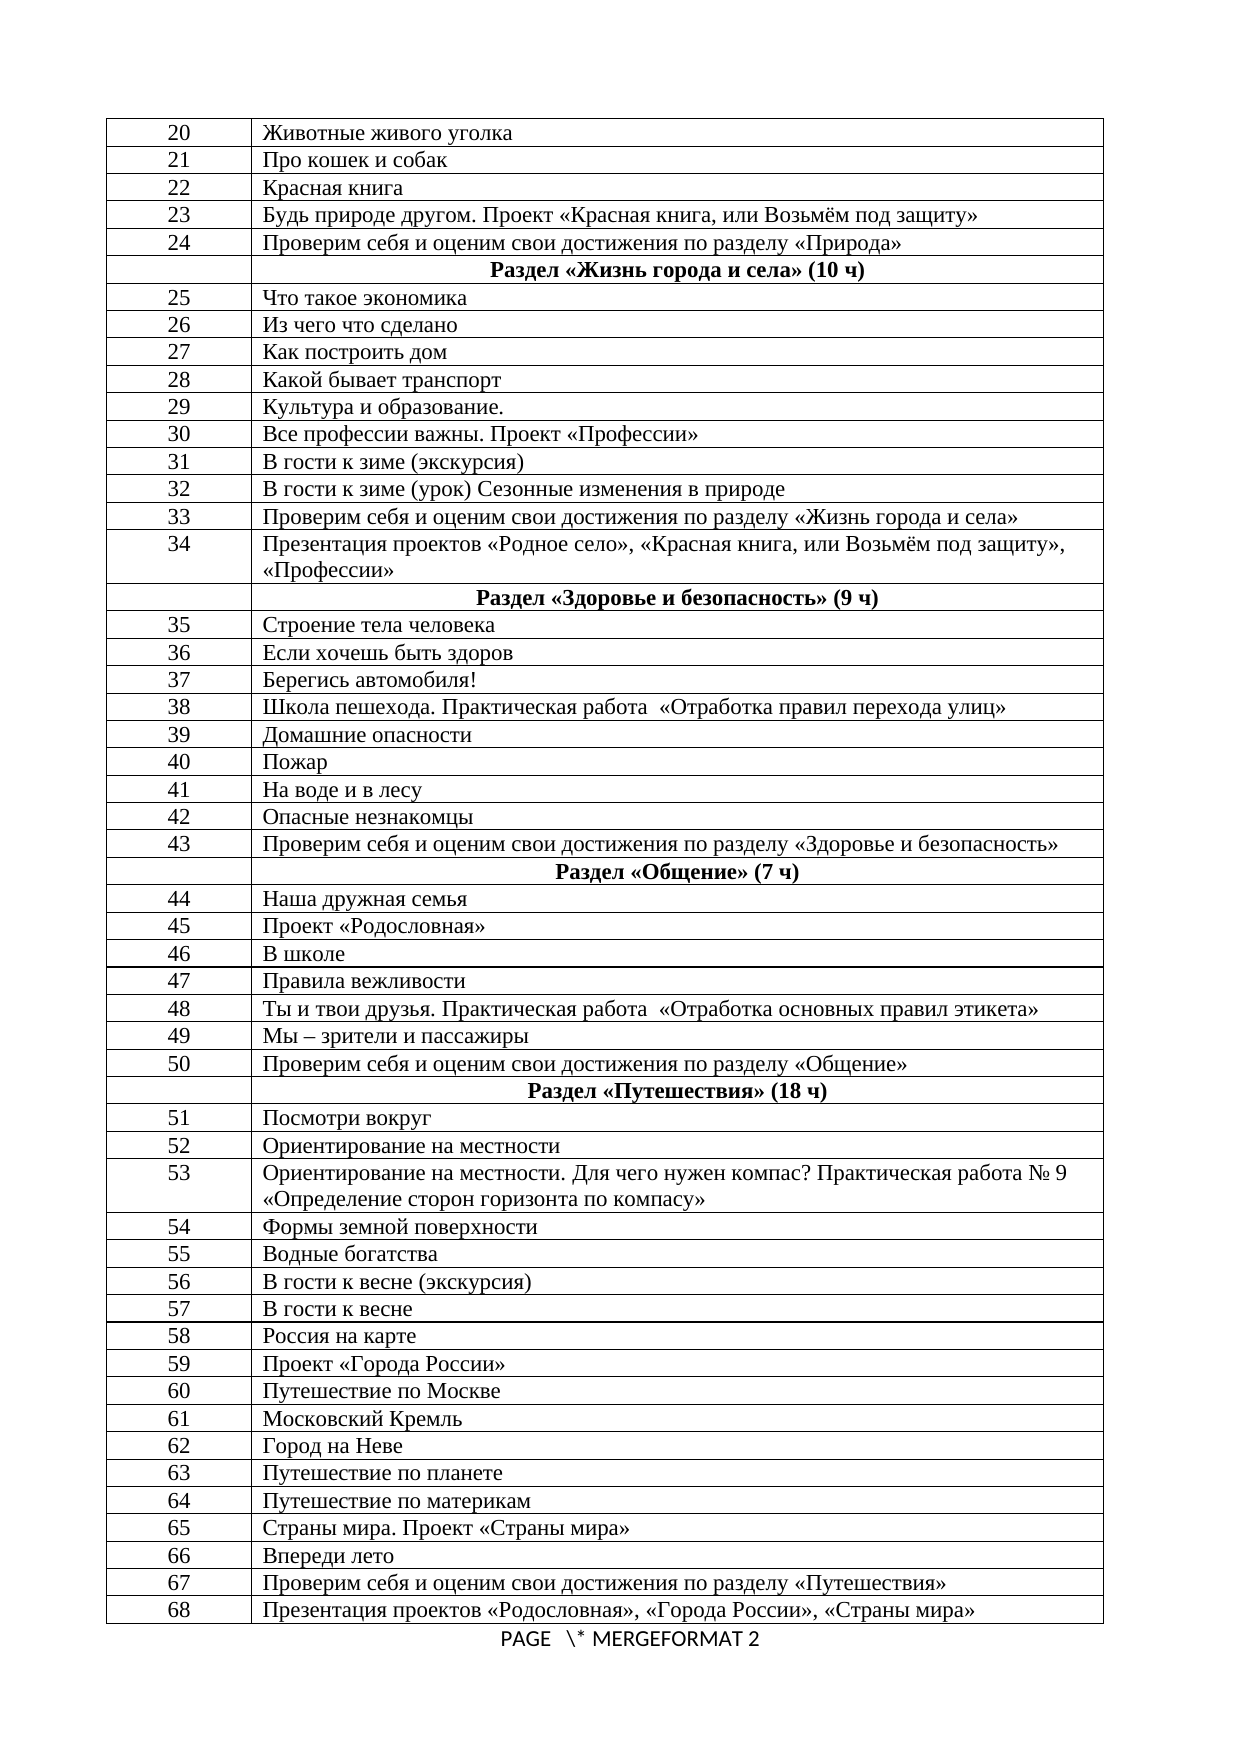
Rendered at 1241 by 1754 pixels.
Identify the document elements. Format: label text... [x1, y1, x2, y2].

table_cell Будь природе другом. Проект «Красная книга, или Возьмём под защиту» [252, 201, 1103, 228]
table_cell 23 [107, 201, 251, 228]
table_cell 68 [107, 1596, 251, 1623]
table_cell Проверим себя и оценим свои достижения по разделу «Здоровье и безопасность» [252, 830, 1103, 857]
table_cell В гости к весне [252, 1295, 1103, 1321]
table_cell Проект «Города России» [252, 1350, 1103, 1376]
table_cell Раздел «Жизнь города и села» (10 ч) [252, 256, 1103, 282]
table_cell Город на Неве [252, 1432, 1103, 1458]
table_cell Про кошек и собак [252, 147, 1103, 173]
table_cell Животные живого уголка [252, 119, 1103, 146]
table_cell Раздел «Путешествия» (18 ч) [252, 1077, 1103, 1103]
table_cell На воде и в лесу [252, 776, 1103, 802]
table_cell 22 [107, 174, 251, 200]
table_cell Из чего что сделано [252, 311, 1103, 337]
table_cell 37 [107, 666, 251, 692]
table_cell Домашние опасности [252, 721, 1103, 747]
table_cell [107, 1077, 251, 1103]
table_cell 54 [107, 1213, 251, 1239]
table_cell 25 [107, 284, 251, 310]
table_cell Ориентирование на местности [252, 1132, 1103, 1158]
table_cell 35 [107, 611, 251, 638]
table_cell Ориентирование на местности. Для чего нужен компас? Практическая работа № 9 «Определение сторон горизонта по компасу» [252, 1159, 1103, 1212]
table_cell 52 [107, 1132, 251, 1158]
table_cell 46 [107, 940, 251, 966]
table_cell Раздел «Здоровье и безопасность» (9 ч) [252, 584, 1103, 610]
table_cell Московский Кремль [252, 1405, 1103, 1431]
table_cell Наша дружная семья [252, 885, 1103, 912]
table_cell Проверим себя и оценим свои достижения по разделу «Природа» [252, 229, 1103, 255]
table_cell 63 [107, 1460, 251, 1486]
table_cell Проверим себя и оценим свои достижения по разделу «Жизнь города и села» [252, 503, 1103, 529]
table_cell Если хочешь быть здоров [252, 639, 1103, 665]
table_cell Формы земной поверхности [252, 1213, 1103, 1239]
table_cell 59 [107, 1350, 251, 1376]
table_cell 57 [107, 1295, 251, 1321]
table_cell Ты и твои друзья. Практическая работа «Отработка основных правил этикета» [252, 995, 1103, 1021]
table_cell 26 [107, 311, 251, 337]
table_cell 30 [107, 421, 251, 447]
table_cell Путешествие по материкам [252, 1487, 1103, 1513]
table_cell Пожар [252, 748, 1103, 774]
table_cell Строение тела человека [252, 611, 1103, 638]
table_cell Впереди лето [252, 1542, 1103, 1568]
table_cell 53 [107, 1159, 251, 1212]
table_cell 40 [107, 748, 251, 774]
table_cell 50 [107, 1050, 251, 1076]
table_cell Раздел «Общение» (7 ч) [252, 858, 1103, 884]
table_cell [107, 858, 251, 884]
table_cell 51 [107, 1104, 251, 1131]
table_cell Берегись автомобиля! [252, 666, 1103, 692]
table_cell Красная книга [252, 174, 1103, 200]
table_cell 29 [107, 393, 251, 419]
table_cell Школа пешехода. Практическая работа «Отработка правил перехода улиц» [252, 694, 1103, 720]
table_cell 44 [107, 885, 251, 912]
table_cell В гости к зиме (урок) Сезонные изменения в природе [252, 475, 1103, 502]
table_cell 45 [107, 913, 251, 939]
table_cell Культура и образование. [252, 393, 1103, 419]
table_cell 42 [107, 803, 251, 829]
table_cell [107, 256, 251, 282]
table_cell 67 [107, 1569, 251, 1595]
table_cell Водные богатства [252, 1240, 1103, 1267]
table_cell 43 [107, 830, 251, 857]
table_cell 60 [107, 1377, 251, 1404]
table_cell Как построить дом [252, 338, 1103, 365]
table_cell 65 [107, 1514, 251, 1541]
table_cell Проверим себя и оценим свои достижения по разделу «Путешествия» [252, 1569, 1103, 1595]
table_cell Путешествие по планете [252, 1460, 1103, 1486]
table_cell 58 [107, 1323, 251, 1349]
table_cell 24 [107, 229, 251, 255]
table_cell 49 [107, 1022, 251, 1048]
table_cell Какой бывает транспорт [252, 366, 1103, 392]
table_cell В гости к зиме (экскурсия) [252, 448, 1103, 474]
table_cell 21 [107, 147, 251, 173]
table_cell 55 [107, 1240, 251, 1267]
table_cell Презентация проектов «Родное село», «Красная книга, или Возьмём под защиту», «Профессии» [252, 530, 1103, 583]
table_cell 64 [107, 1487, 251, 1513]
table_cell Мы – зрители и пассажиры [252, 1022, 1103, 1048]
table_cell 20 [107, 119, 251, 146]
table_cell 36 [107, 639, 251, 665]
table_cell 38 [107, 694, 251, 720]
table_cell Страны мира. Проект «Страны мира» [252, 1514, 1103, 1541]
table_cell Россия на карте [252, 1323, 1103, 1349]
table_cell Что такое экономика [252, 284, 1103, 310]
table_cell 56 [107, 1268, 251, 1294]
table_cell 33 [107, 503, 251, 529]
table_cell 28 [107, 366, 251, 392]
table_cell Проект «Родословная» [252, 913, 1103, 939]
table_cell В школе [252, 940, 1103, 966]
table_cell [107, 584, 251, 610]
table_cell 62 [107, 1432, 251, 1458]
table_cell 32 [107, 475, 251, 502]
table_cell 27 [107, 338, 251, 365]
table_cell 34 [107, 530, 251, 583]
table_cell 47 [107, 968, 251, 994]
table_cell 31 [107, 448, 251, 474]
table_cell 41 [107, 776, 251, 802]
table_cell Опасные незнакомцы [252, 803, 1103, 829]
table_cell В гости к весне (экскурсия) [252, 1268, 1103, 1294]
table_cell Все профессии важны. Проект «Профессии» [252, 421, 1103, 447]
table_cell 66 [107, 1542, 251, 1568]
table_cell Правила вежливости [252, 968, 1103, 994]
table_cell 39 [107, 721, 251, 747]
table_cell 48 [107, 995, 251, 1021]
table_cell Посмотри вокруг [252, 1104, 1103, 1131]
table_cell Путешествие по Москве [252, 1377, 1103, 1404]
table_cell Презентация проектов «Родословная», «Города России», «Страны мира» [252, 1596, 1103, 1623]
table_cell Проверим себя и оценим свои достижения по разделу «Общение» [252, 1050, 1103, 1076]
table_cell 61 [107, 1405, 251, 1431]
